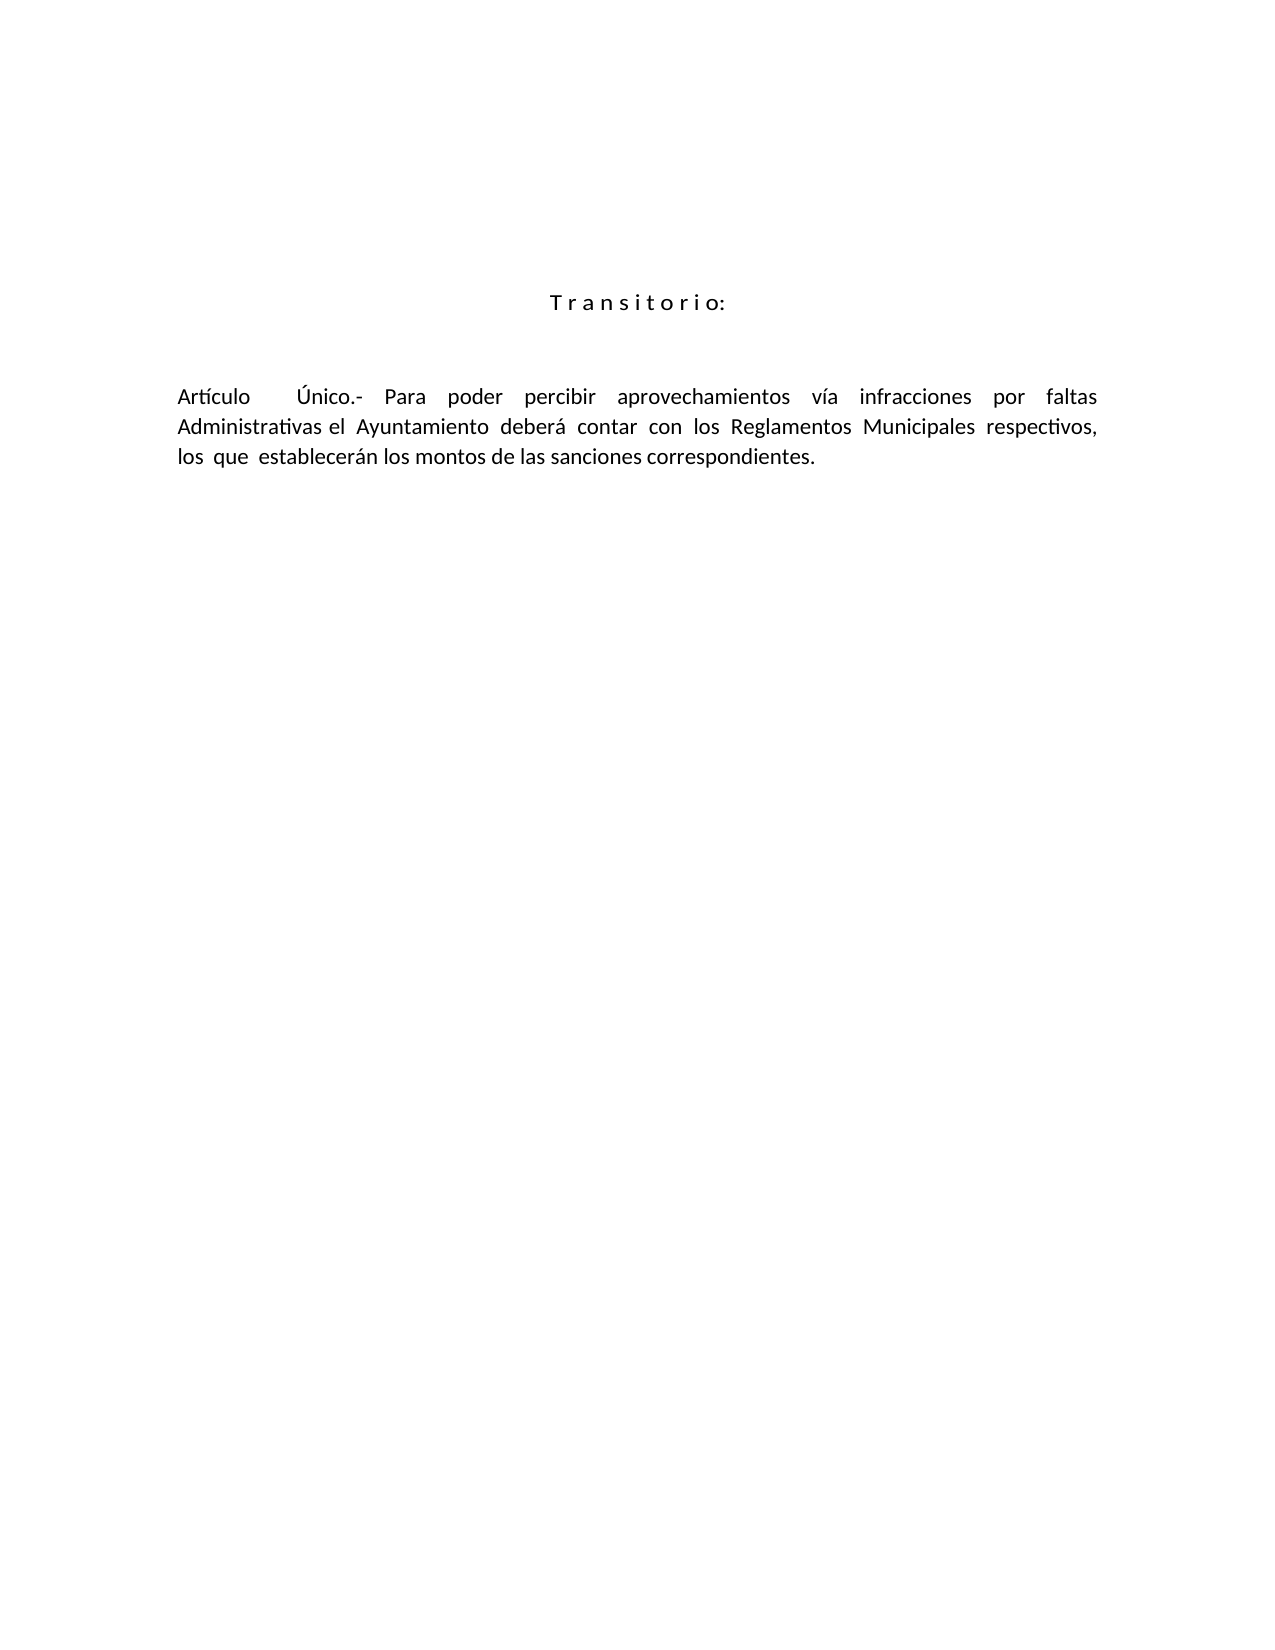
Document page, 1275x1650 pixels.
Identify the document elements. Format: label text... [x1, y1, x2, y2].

text Artículo Único.- Para poder percibir aprovechamientos vía infracciones por faltas Administrativas el Ayuntamiento deberá contar con los Reglamentos Municipales respectivos, los que establecerán los montos de las sanciones correspondientes. [177, 382, 1098, 470]
text T r a n s i t o r i o: [177, 288, 1098, 316]
